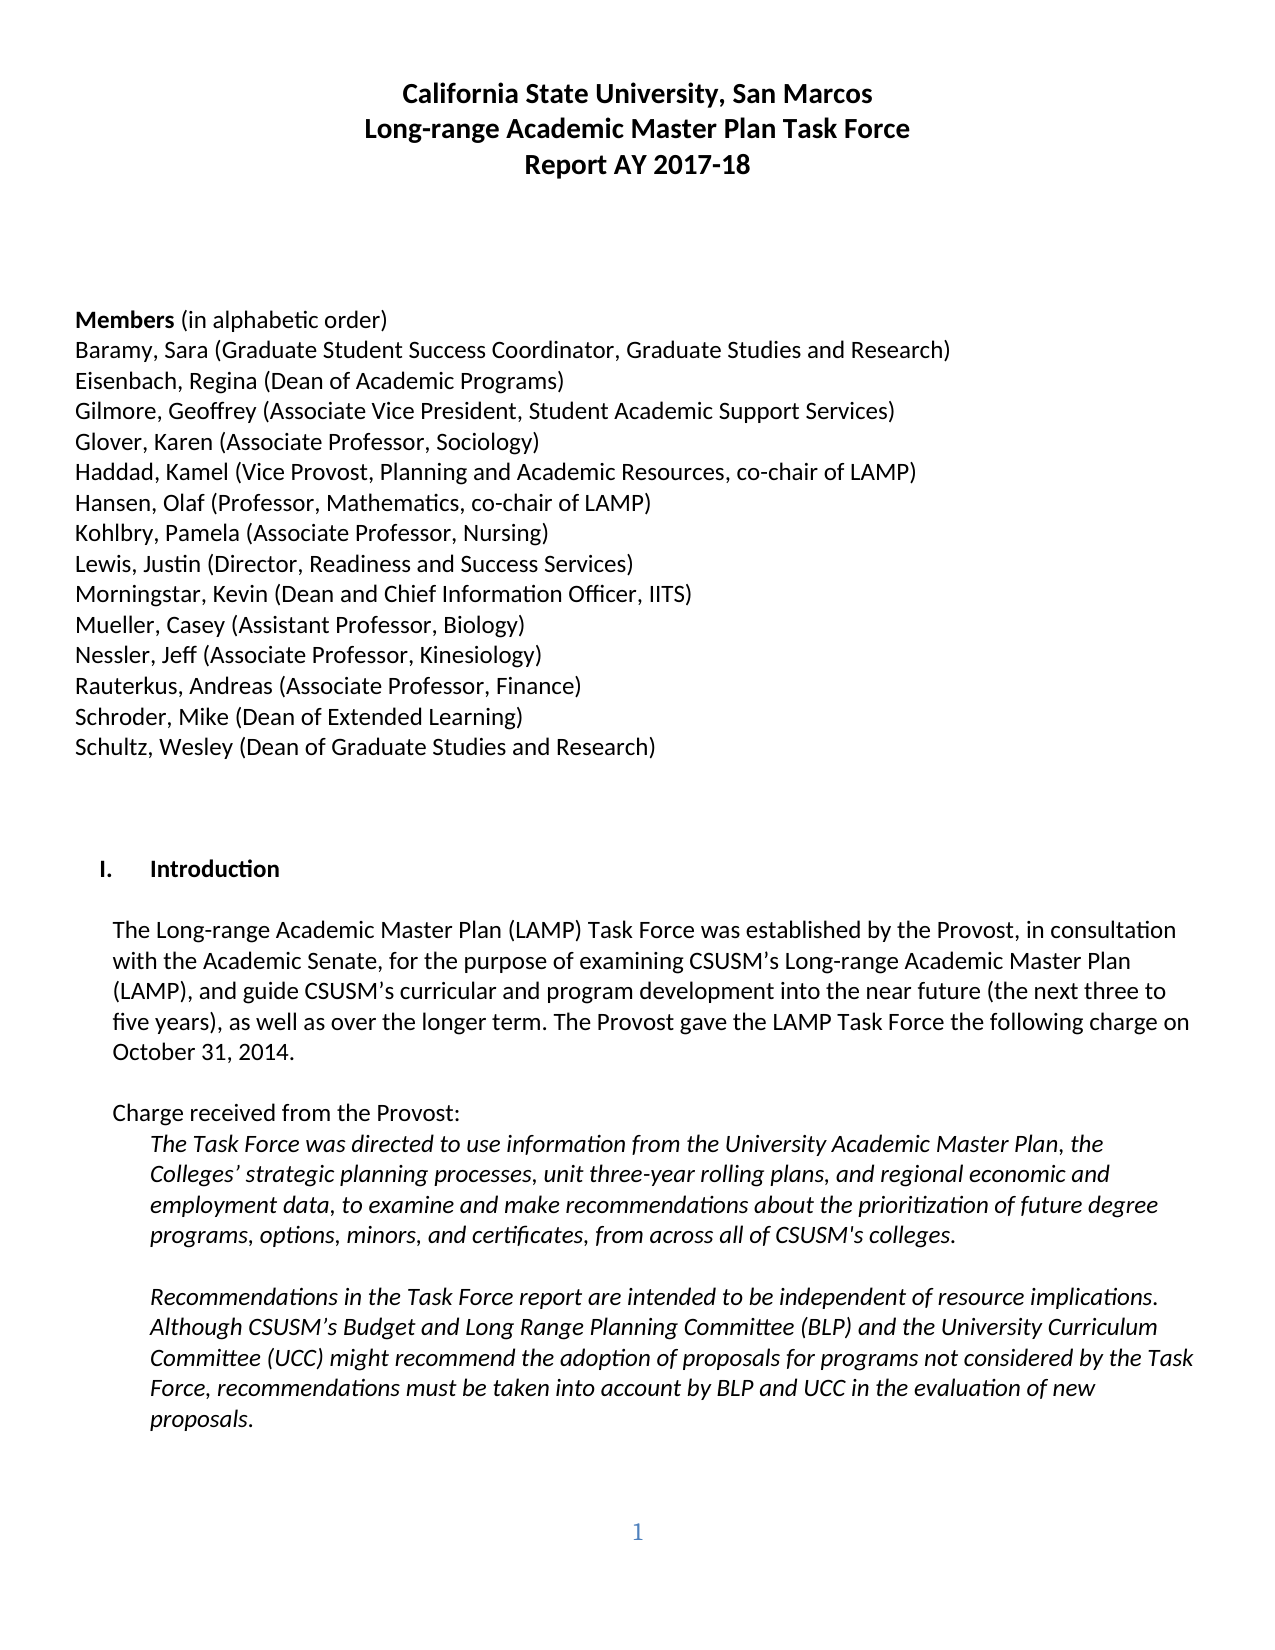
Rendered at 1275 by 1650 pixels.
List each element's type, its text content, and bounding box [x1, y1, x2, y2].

text Morningstar, Kevin (Dean and Chief Information Officer, IITS) [75, 579, 1200, 609]
list Introduction [112, 853, 1200, 884]
text Report AY 2017-18 [75, 146, 1200, 182]
text Nessler, Jeff (Associate Professor, Kinesiology) [75, 640, 1200, 670]
text Mueller, Casey (Assistant Professor, Biology) [75, 609, 1200, 640]
text California State University, San Marcos [75, 75, 1200, 111]
text Baramy, Sara (Graduate Student Success Coordinator, Graduate Studies and Research) [75, 334, 1200, 365]
text Rauterkus, Andreas (Associate Professor, Finance) [75, 670, 1200, 701]
text Eisenbach, Regina (Dean of Academic Programs) [75, 365, 1200, 396]
text Glover, Karen (Associate Professor, Sociology) [75, 426, 1200, 457]
text Charge received from the Provost: [112, 1097, 1200, 1128]
text Schultz, Wesley (Dean of Graduate Studies and Research) [75, 731, 1200, 762]
text The Long-range Academic Master Plan (LAMP) Task Force was established by the Provost, in consultation with the Academic Senate, for the purpose of examining CSUSM’s Long-range Academic Master Plan (LAMP), and guide CSUSM’s curricular and program development into the near future (the next three to five years), as well as over the longer term. The Provost gave the LAMP Task Force the following charge on October 31, 2014. [112, 914, 1200, 1067]
text Lewis, Justin (Director, Readiness and Success Services) [75, 548, 1200, 579]
text Hansen, Olaf (Professor, Mathematics, co-chair of LAMP) [75, 487, 1200, 518]
text The Task Force was directed to use information from the University Academic Master Plan, the Colleges’ strategic planning processes, unit three-year rolling plans, and regional economic and employment data, to examine and make recommendations about the prioritization of future degree programs, options, minors, and certificates, from across all of CSUSM's colleges. [150, 1128, 1200, 1250]
text Gilmore, Geoffrey (Associate Vice President, Student Academic Support Services) [75, 396, 1200, 426]
text Members (in alphabetic order) [75, 304, 1200, 334]
text Haddad, Kamel (Vice Provost, Planning and Academic Resources, co-chair of LAMP) [75, 457, 1200, 487]
text Schroder, Mike (Dean of Extended Learning) [75, 701, 1200, 731]
text Recommendations in the Task Force report are intended to be independent of resource implications. Although CSUSM’s Budget and Long Range Planning Committee (BLP) and the University Curriculum Committee (UCC) might recommend the adoption of proposals for programs not considered by the Task Force, recommendations must be taken into account by BLP and UCC in the evaluation of new proposals. [150, 1281, 1200, 1433]
text Kohlbry, Pamela (Associate Professor, Nursing) [75, 518, 1200, 548]
text Long-range Academic Master Plan Task Force [75, 111, 1200, 146]
